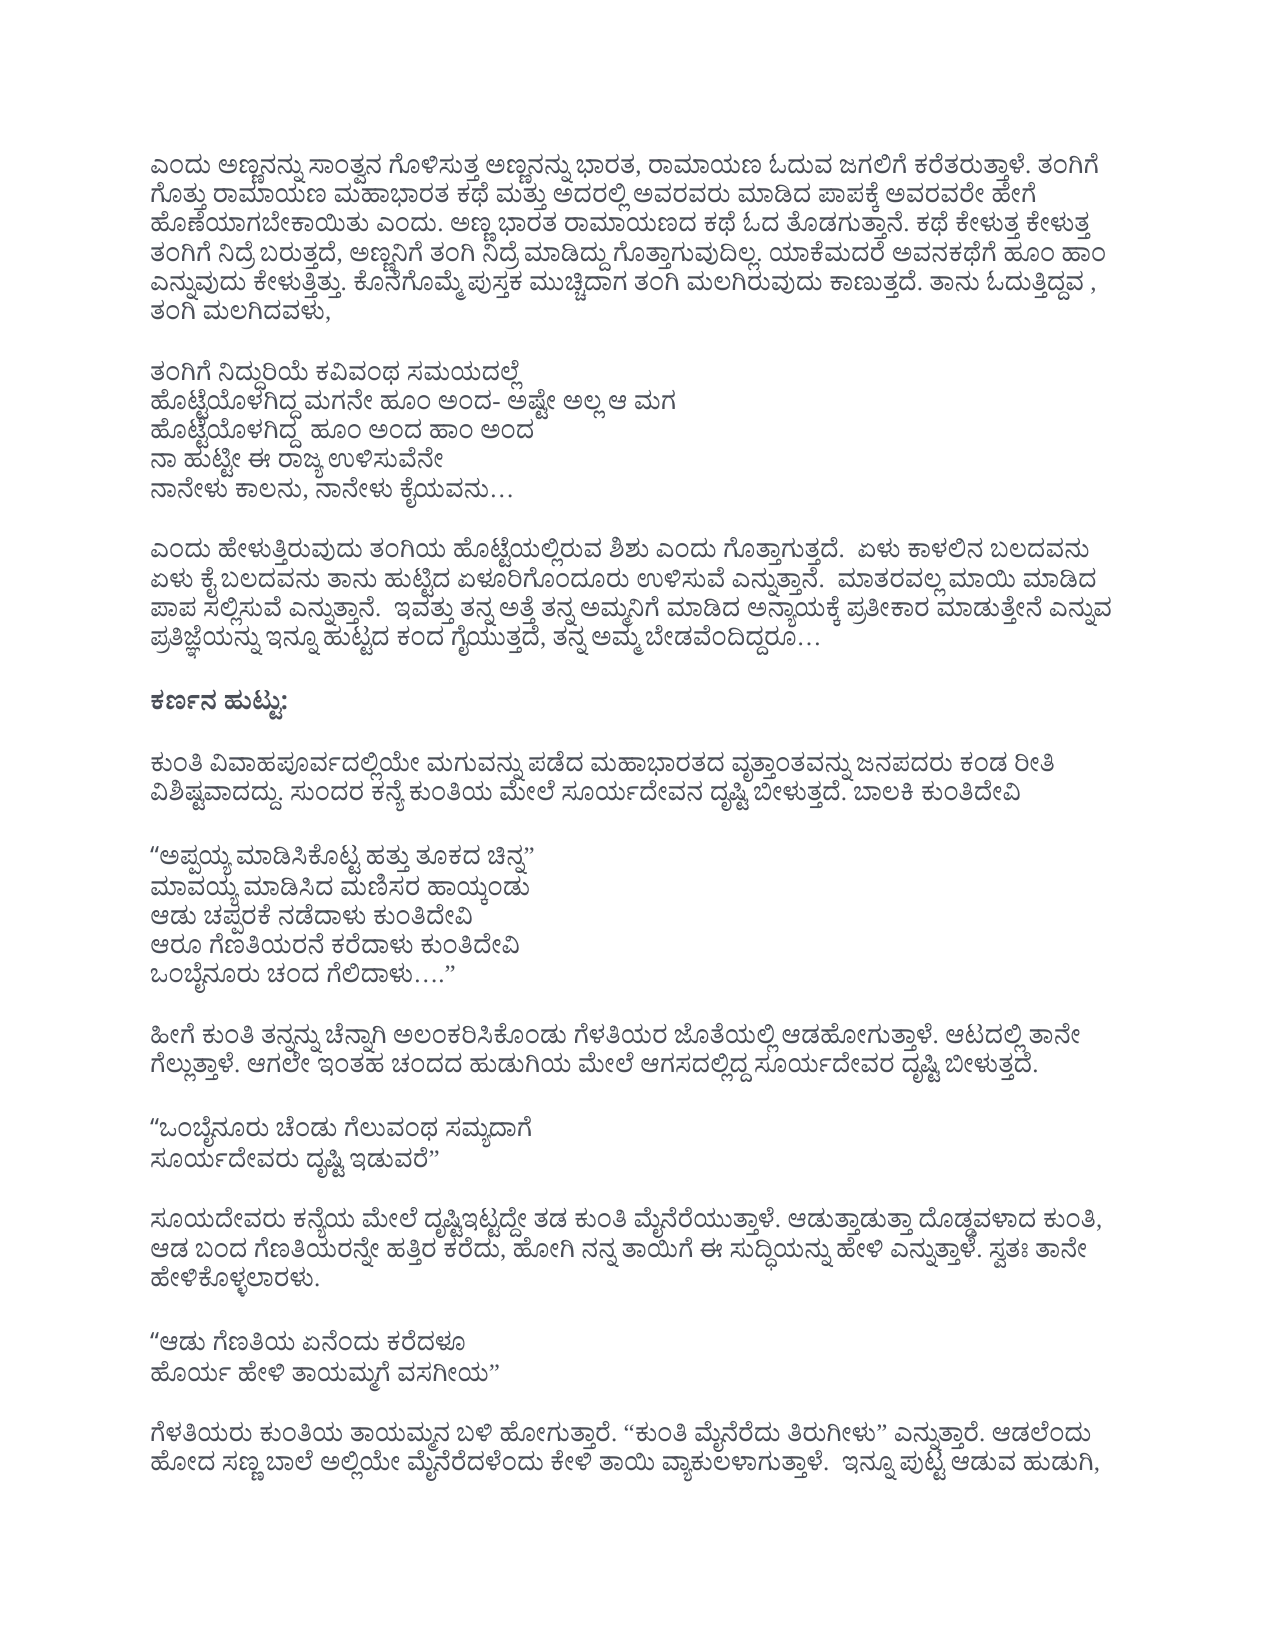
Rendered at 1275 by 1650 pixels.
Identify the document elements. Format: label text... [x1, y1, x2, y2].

text ಹೀಗೆ ಕುಂತಿ ತನ್ನನ್ನು ಚೆನ್ನಾಗಿ ಅಲಂಕರಿಸಿಕೊಂಡು ಗೆಳತಿಯರ ಜೊತೆಯಲ್ಲಿ ಆಡಹೋಗುತ್ತಾಳೆ. ಆಟದಲ್ಲಿ ತಾನೇ ಗೆಲ್ಲುತ್ತಾಳೆ. ಆಗಲೇ ಇಂತಹ ಚಂದದ ಹುಡುಗಿಯ ಮೇಲೆ ಆಗಸದಲ್ಲಿದ್ದ ಸೂರ್ಯದೇವರ ದೃಷ್ಟಿ ಬೀಳುತ್ತದೆ. [150, 1020, 1125, 1079]
text ಕುಂತಿ ವಿವಾಹಪೂರ್ವದಲ್ಲಿಯೇ ಮಗುವನ್ನು ಪಡೆದ ಮಹಾಭಾರತದ ವೃತ್ತಾಂತವನ್ನು ಜನಪದರು ಕಂಡ ರೀತಿ ವಿಶಿಷ್ಟವಾದದ್ದು. ಸುಂದರ ಕನ್ಯೆ ಕುಂತಿಯ ಮೇಲೆ ಸೂರ್ಯದೇವನ ದೃಷ್ಟಿ ಬೀಳುತ್ತದೆ. ಬಾಲಕಿ ಕುಂತಿದೇವಿ [150, 748, 1125, 806]
text ಕರ್ಣನ ಹುಟ್ಟು: [150, 683, 1125, 717]
text ಎಂದು ಅಣ್ಣನನ್ನು ಸಾಂತ್ವನ ಗೊಳಿಸುತ್ತ ಅಣ್ಣನನ್ನು ಭಾರತ, ರಾಮಾಯಣ ಓದುವ ಜಗಲಿಗೆ ಕರೆತರುತ್ತಾಳೆ. ತಂಗಿಗೆ ಗೊತ್ತು ರಾಮಾಯಣ ಮಹಾಭಾರತ ಕಥೆ ಮತ್ತು ಅದರಲ್ಲಿ ಅವರವರು ಮಾಡಿದ ಪಾಪಕ್ಕೆ ಅವರವರೇ ಹೇಗೆ ಹೊಣೆಯಾಗಬೇಕಾಯಿತು ಎಂದು. ಅಣ್ಣ ಭಾರತ ರಾಮಾಯಣದ ಕಥೆ ಓದ ತೊಡಗುತ್ತಾನೆ. ಕಥೆ ಕೇಳುತ್ತ ಕೇಳುತ್ತ ತಂಗಿಗೆ ನಿದ್ರೆ ಬರುತ್ತದೆ, ಅಣ್ಣನಿಗೆ ತಂಗಿ ನಿದ್ರೆ ಮಾಡಿದ್ದು ಗೊತ್ತಾಗುವುದಿಲ್ಲ. ಯಾಕೆಮದರೆ ಅವನಕಥೆಗೆ ಹೂಂ ಹಾಂ ಎನ್ನುವುದು ಕೇಳುತ್ತಿತ್ತು. ಕೊನೆಗೊಮ್ಮೆ ಪುಸ್ತಕ ಮುಚ್ಚಿದಾಗ ತಂಗಿ ಮಲಗಿರುವುದು ಕಾಣುತ್ತದೆ. ತಾನು ಓದುತ್ತಿದ್ದವ , ತಂಗಿ ಮಲಗಿದವಳು, [150, 150, 1125, 326]
text “ಆಡು ಗೆಣತಿಯ ಏನೆಂದು ಕರೆದಳೂ ಹೊರ್ಯ ಹೇಳಿ ತಾಯಮ್ಮಗೆ ವಸಗೀಯ” [150, 1323, 1125, 1387]
text ಸೂಯದೇವರು ಕನ್ಯೆಯ ಮೇಲೆ ದೃಷ್ಟಿಇಟ್ಟದ್ದೇ ತಡ ಕುಂತಿ ಮೈನೆರೆಯುತ್ತಾಳೆ. ಆಡುತ್ತಾಡುತ್ತಾ ದೊಡ್ಡವಳಾದ ಕುಂತಿ, ಆಡ ಬಂದ ಗೆಣತಿಯರನ್ನೇ ಹತ್ತಿರ ಕರೆದು, ಹೋಗಿ ನನ್ನ ತಾಯಿಗೆ ಈ ಸುದ್ಧಿಯನ್ನು ಹೇಳಿ ಎನ್ನುತ್ತಾಳೆ. ಸ್ವತಃ ತಾನೇ ಹೇಳಿಕೊಳ್ಳಲಾರಳು. [150, 1204, 1125, 1292]
text ಎಂದು ಹೇಳುತ್ತಿರುವುದು ತಂಗಿಯ ಹೊಟ್ಟೆಯಲ್ಲಿರುವ ಶಿಶು ಎಂದು ಗೊತ್ತಾಗುತ್ತದೆ. ಏಳು ಕಾಳಲಿನ ಬಲದವನು ಏಳು ಕೈ ಬಲದವನು ತಾನು ಹುಟ್ಟಿದ ಏಳೂರಿಗೊಂದೂರು ಉಳಿಸುವೆ ಎನ್ನುತ್ತಾನೆ. ಮಾತರವಲ್ಲ ಮಾಯಿ ಮಾಡಿದ ಪಾಪ ಸಲ್ಲಿಸುವೆ ಎನ್ನುತ್ತಾನೆ. ಇವತ್ತು ತನ್ನ ಅತ್ತೆ ತನ್ನ ಅಮ್ಮನಿಗೆ ಮಾಡಿದ ಅನ್ಯಾಯಕ್ಕೆ ಪ್ರತೀಕಾರ ಮಾಡುತ್ತೇನೆ ಎನ್ನುವ ಪ್ರತಿಜ್ಞೆಯನ್ನು ಇನ್ನೂ ಹುಟ್ಟದ ಕಂದ ಗೈಯುತ್ತದೆ, ತನ್ನ ಅಮ್ಮ ಬೇಡವೆಂದಿದ್ದರೂ… [150, 534, 1125, 651]
text “ಅಪ್ಪಯ್ಯ ಮಾಡಿಸಿಕೊಟ್ಟ ಹತ್ತು ತೂಕದ ಚಿನ್ನ” ಮಾವಯ್ಯ ಮಾಡಿಸಿದ ಮಣಿಸರ ಹಾಯ್ಕಂಡು ಆಡು ಚಪ್ಪರಕೆ ನಡೆದಾಳು ಕುಂತಿದೇವಿ ಆರೂ ಗೆಣತಿಯರನೆ ಕರೆದಾಳು ಕುಂತಿದೇವಿ ಒಂಬೈನೂರು ಚಂದ ಗೆಲಿದಾಳು….” [150, 838, 1125, 989]
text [150, 1418, 1125, 1477]
text ತಂಗಿಗೆ ನಿದ್ದುರಿಯೆ ಕವಿವಂಥ ಸಮಯದಲ್ಲೆ ಹೊಟ್ಟೆಯೊಳಗಿದ್ದ ಮಗನೇ ಹೂಂ ಅಂದ- ಅಷ್ಟೇ ಅಲ್ಲ ಆ ಮಗ ಹೊಟ್ಟೆಯೊಳಗಿದ್ದ ಹೂಂ ಅಂದ ಹಾಂ ಅಂದ ನಾ ಹುಟ್ಟೀ ಈ ರಾಜ್ಯ ಉಳಿಸುವೆನೇ ನಾನೇಳು ಕಾಲನು, ನಾನೇಳು ಕೈಯವನು… [150, 357, 1125, 503]
text “ಒಂಬೈನೂರು ಚೆಂಡು ಗೆಲುವಂಥ ಸಮ್ಯದಾಗೆ ಸೂರ್ಯದೇವರು ದೃಷ್ಟಿ ಇಡುವರೆ” [150, 1110, 1125, 1173]
